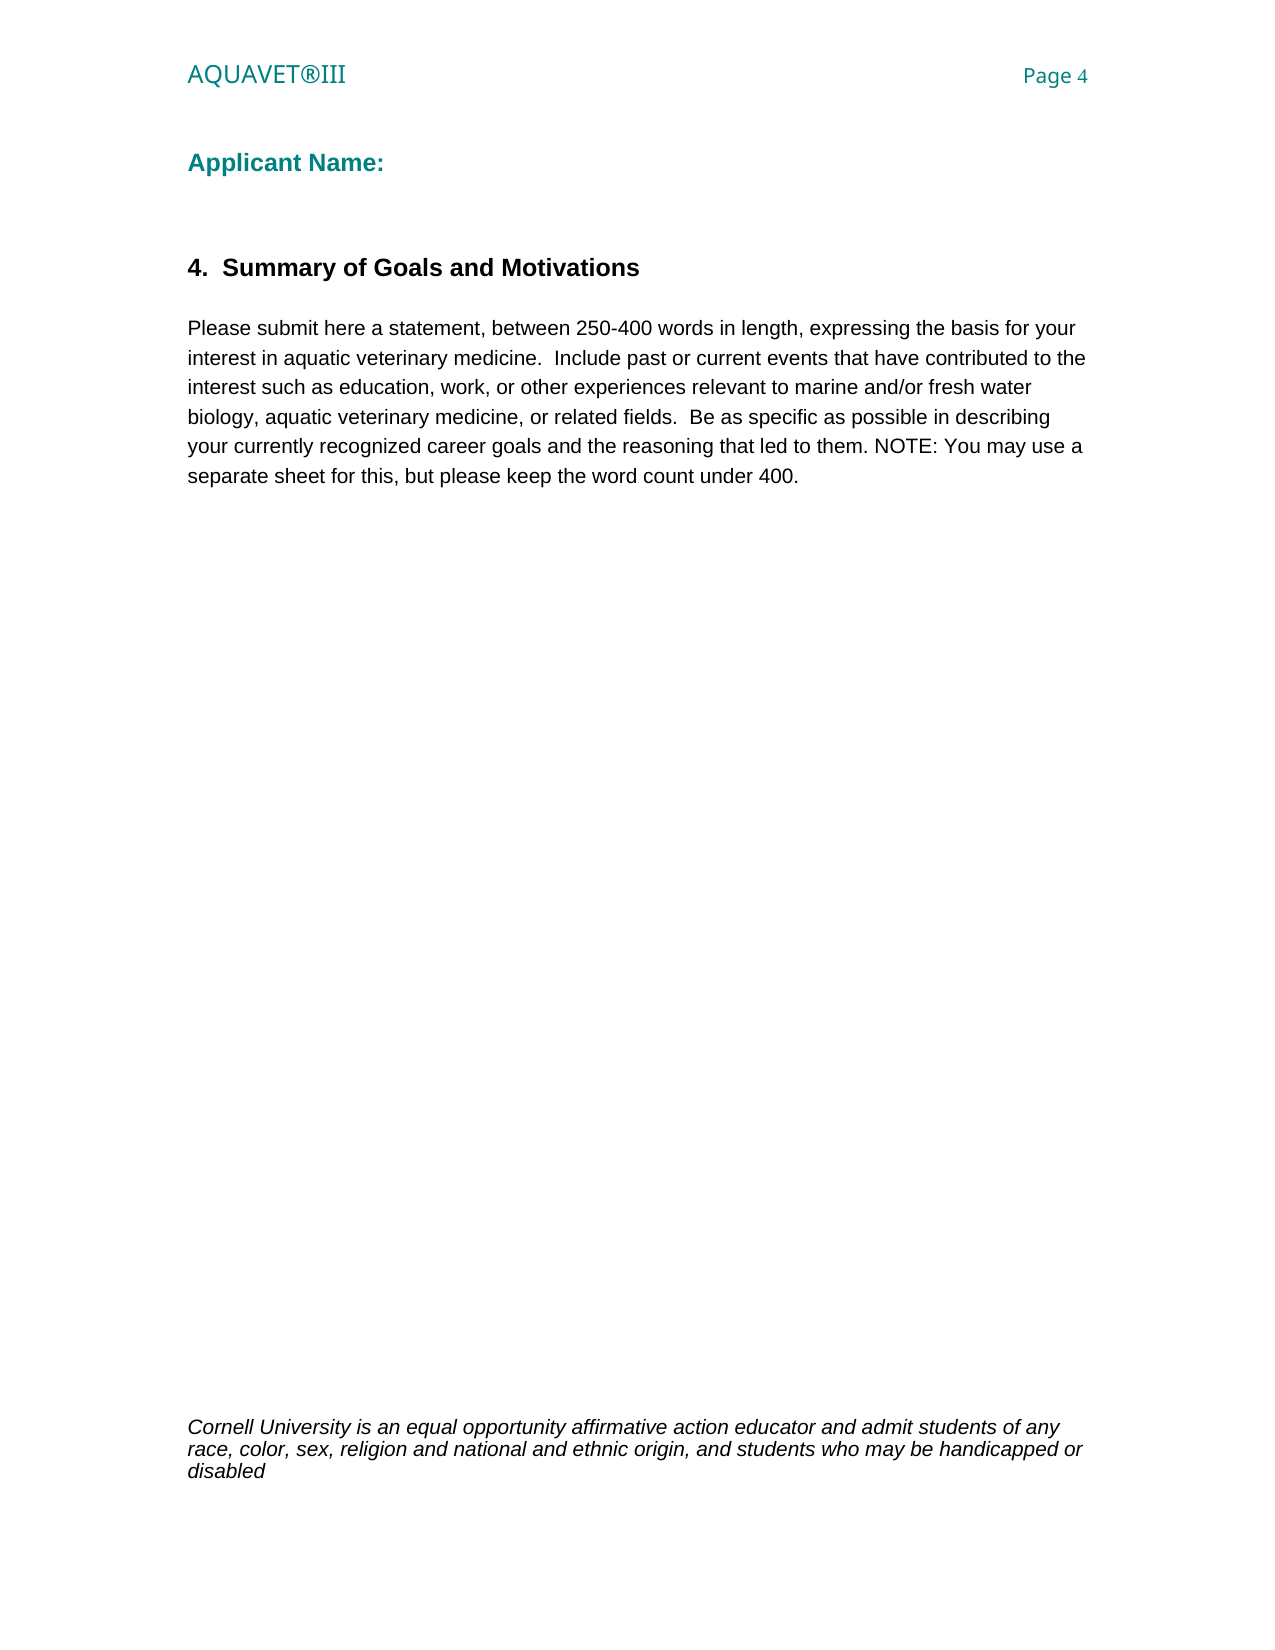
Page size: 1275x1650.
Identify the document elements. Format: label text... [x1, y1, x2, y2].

text Please submit here a statement, between 250-400 words in length, expressing the basis for your interest in aquatic veterinary medicine. Include past or current events that have contributed to the interest such as education, work, or other experiences relevant to marine and/or fresh water biology, aquatic veterinary medicine, or related fields. Be as specific as possible in describing your currently recognized career goals and the reasoning that led to them. NOTE: You may use a separate sheet for this, but please keep the word count under 400. [187, 312, 1087, 489]
text Cornell University is an equal opportunity affirmative action educator and admit students of any race, color, sex, religion and national and ethnic origin, and students who may be handicapped or disabled [187, 1416, 1087, 1483]
text 4. Summary of Goals and Motivations [187, 253, 1087, 283]
